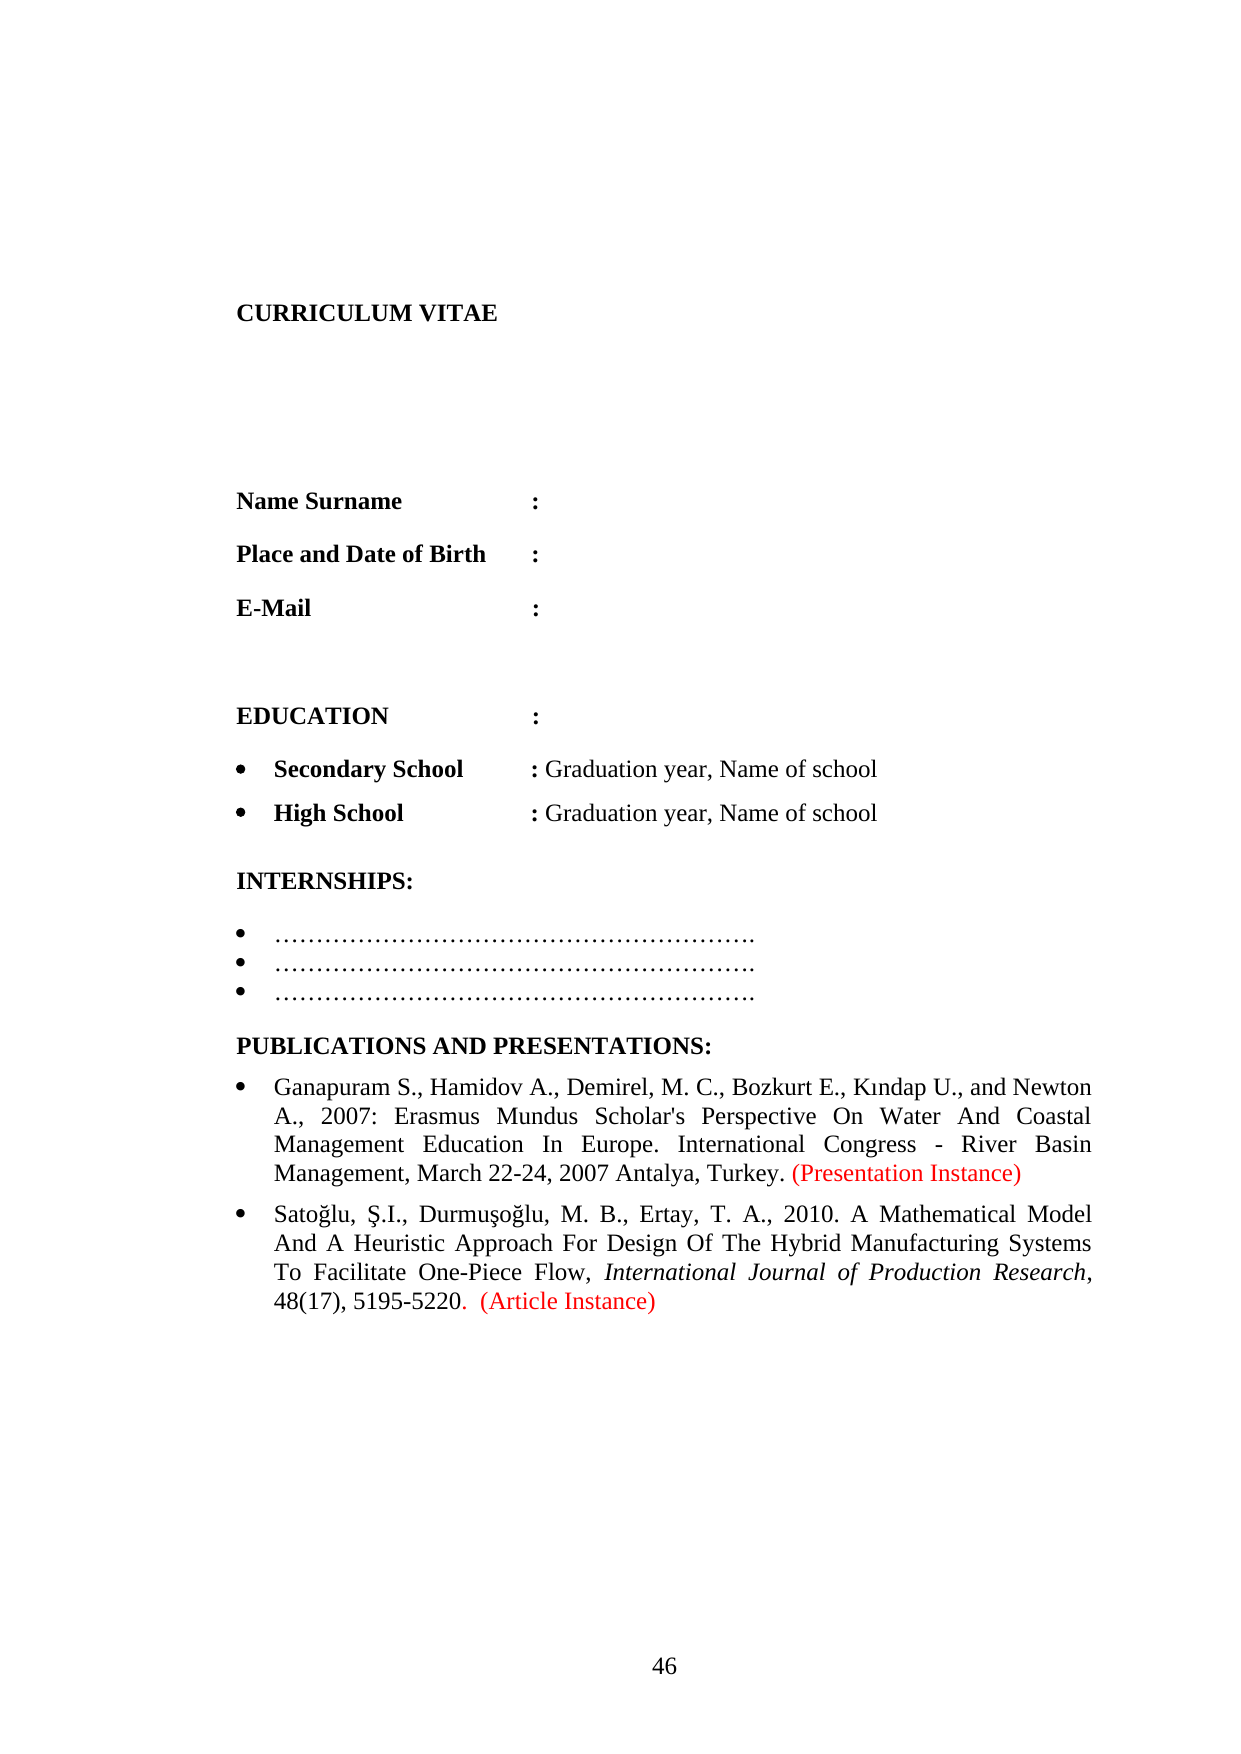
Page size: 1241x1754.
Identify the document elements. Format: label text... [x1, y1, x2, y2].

list …………………………………………………. [236, 919, 1092, 948]
text E-Mail : [236, 593, 1092, 622]
text Place and Date of Birth : [236, 539, 1092, 568]
list CURRICULUM VITAE [236, 298, 1092, 326]
list Secondary School : Graduation year, Name of school [236, 754, 1092, 783]
text EDUCATION : [236, 701, 1092, 729]
text PUBLICATIONS AND PRESENTATIONS: [236, 1031, 1092, 1059]
list Ganapuram S., Hamidov A., Demirel, M. C., Bozkurt E., Kındap U., and Newton A., 2007: Erasmus Mundus Scholar's Perspective On Water And Coastal Management Education In Europe. International Congress - River Basin Management, March 22-24, 2007 Antalya, Turkey. (Presentation Instance) [236, 1072, 1092, 1187]
list High School : Graduation year, Name of school [236, 798, 1092, 826]
list Satoğlu, Ş.I., Durmuşoğlu, M. B., Ertay, T. A., 2010. A Mathematical Model And A Heuristic Approach For Design Of The Hybrid Manufacturing Systems To Facilitate One-Piece Flow, International Journal of Production Research, 48(17), 5195-5220. (Article Instance) [236, 1199, 1092, 1314]
text Name Surname : [236, 486, 1092, 514]
list …………………………………………………. [236, 977, 1092, 1006]
list …………………………………………………. [236, 948, 1092, 977]
text INTERNSHIPS: [236, 866, 1092, 894]
